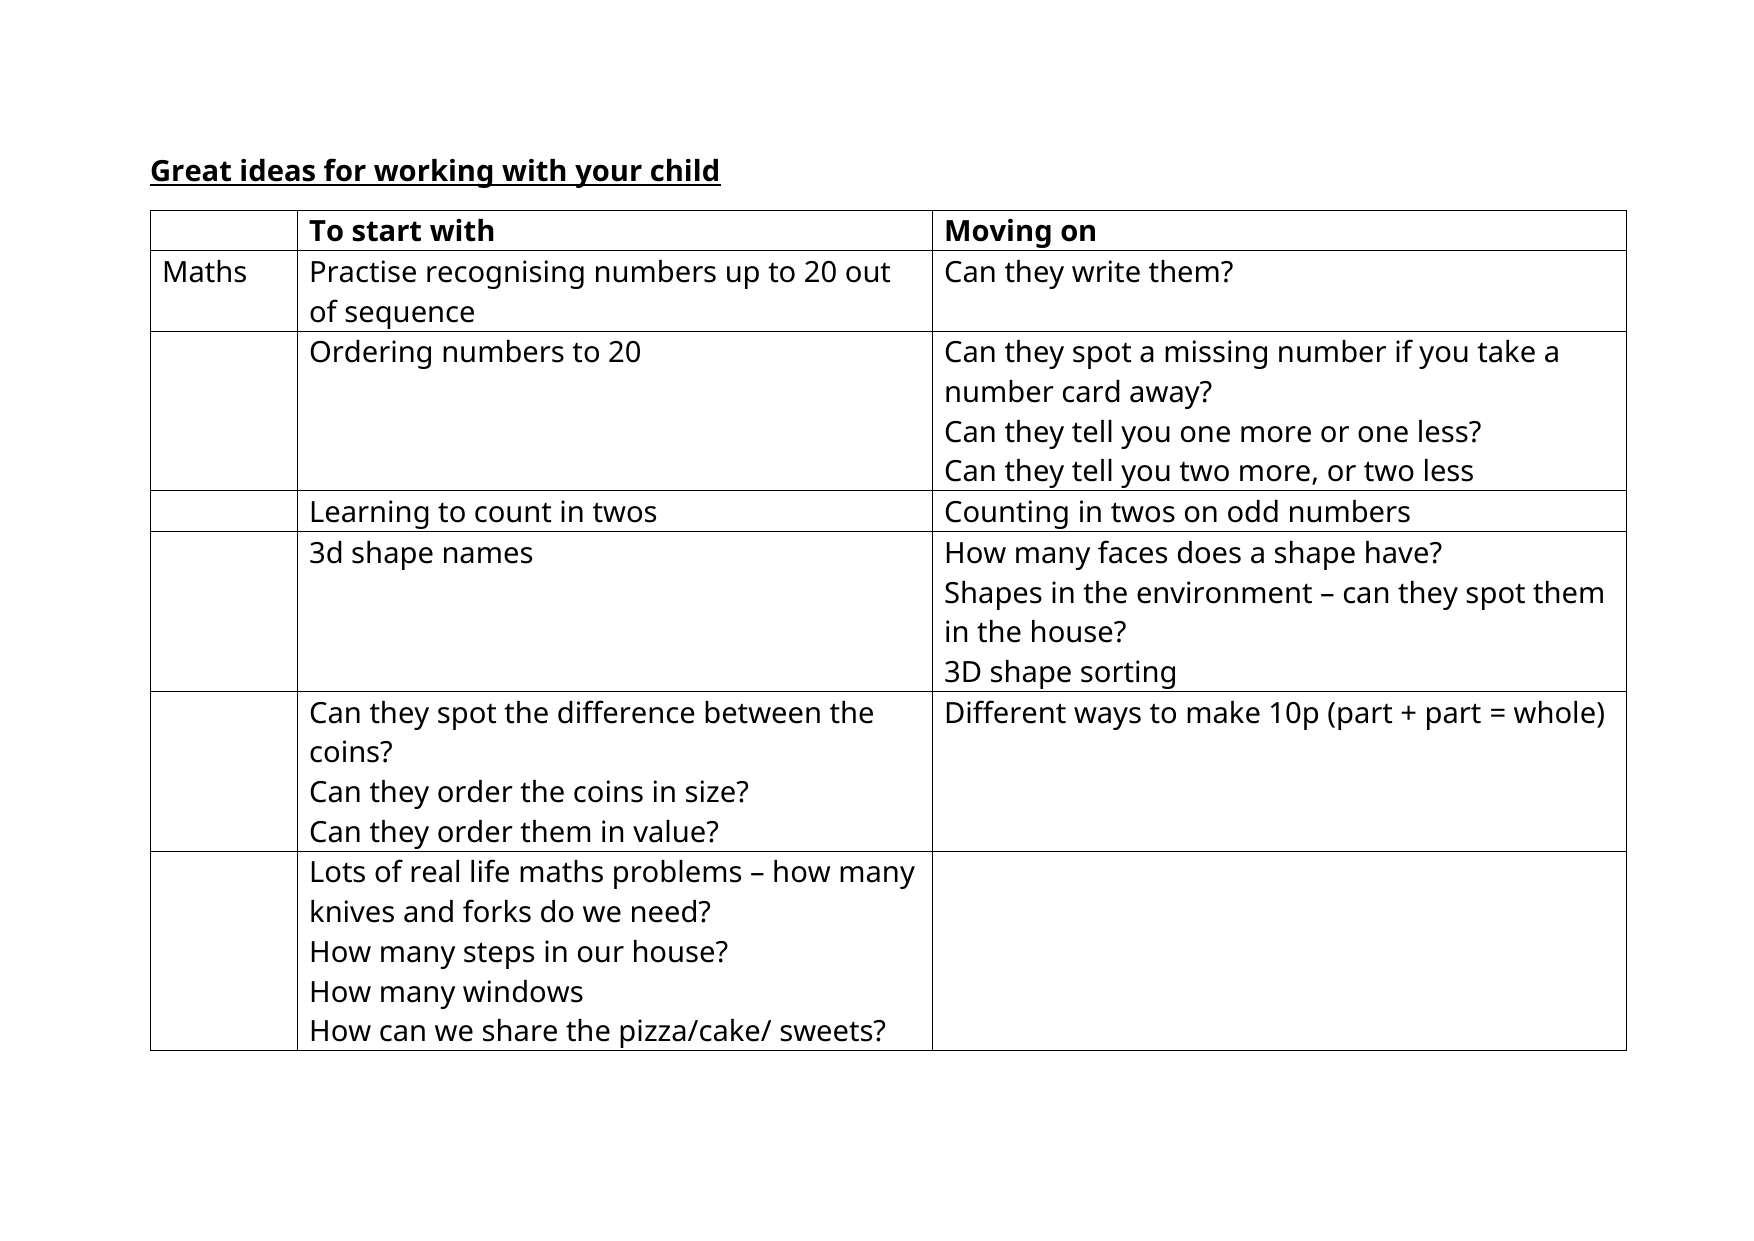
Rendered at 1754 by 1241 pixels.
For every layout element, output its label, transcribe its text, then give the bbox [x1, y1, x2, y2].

table_cell Maths [151, 251, 297, 331]
table_cell [151, 491, 297, 531]
table_cell Ordering numbers to 20 [298, 332, 932, 490]
table_cell Different ways to make 10p (part + part = whole) [933, 692, 1626, 851]
table_cell Counting in twos on odd numbers [933, 491, 1626, 531]
table_header Moving on [933, 211, 1626, 250]
table_cell How many faces does a shape have? Shapes in the environment – can they spot them in the house? 3D shape sorting [933, 532, 1626, 691]
table_cell [151, 332, 297, 490]
table_cell [151, 692, 297, 851]
table_cell Can they spot a missing number if you take a number card away? Can they tell you one more or one less? Can they tell you two more, or two less [933, 332, 1626, 490]
text Great ideas for working with your child [150, 150, 1604, 190]
table_header [151, 211, 297, 250]
table_cell Practise recognising numbers up to 20 out of sequence [298, 251, 932, 331]
table_header To start with [298, 211, 932, 250]
table_cell [151, 852, 297, 1050]
table_cell Can they write them? [933, 251, 1626, 331]
table_cell Learning to count in twos [298, 491, 932, 531]
table_cell 3d shape names [298, 532, 932, 691]
table_cell [933, 852, 1626, 1050]
table_cell [151, 532, 297, 691]
table_cell Lots of real life maths problems – how many knives and forks do we need? How many steps in our house? How many windows How can we share the pizza/cake/ sweets? [298, 852, 932, 1050]
table_cell Can they spot the difference between the coins? Can they order the coins in size? Can they order them in value? [298, 692, 932, 851]
